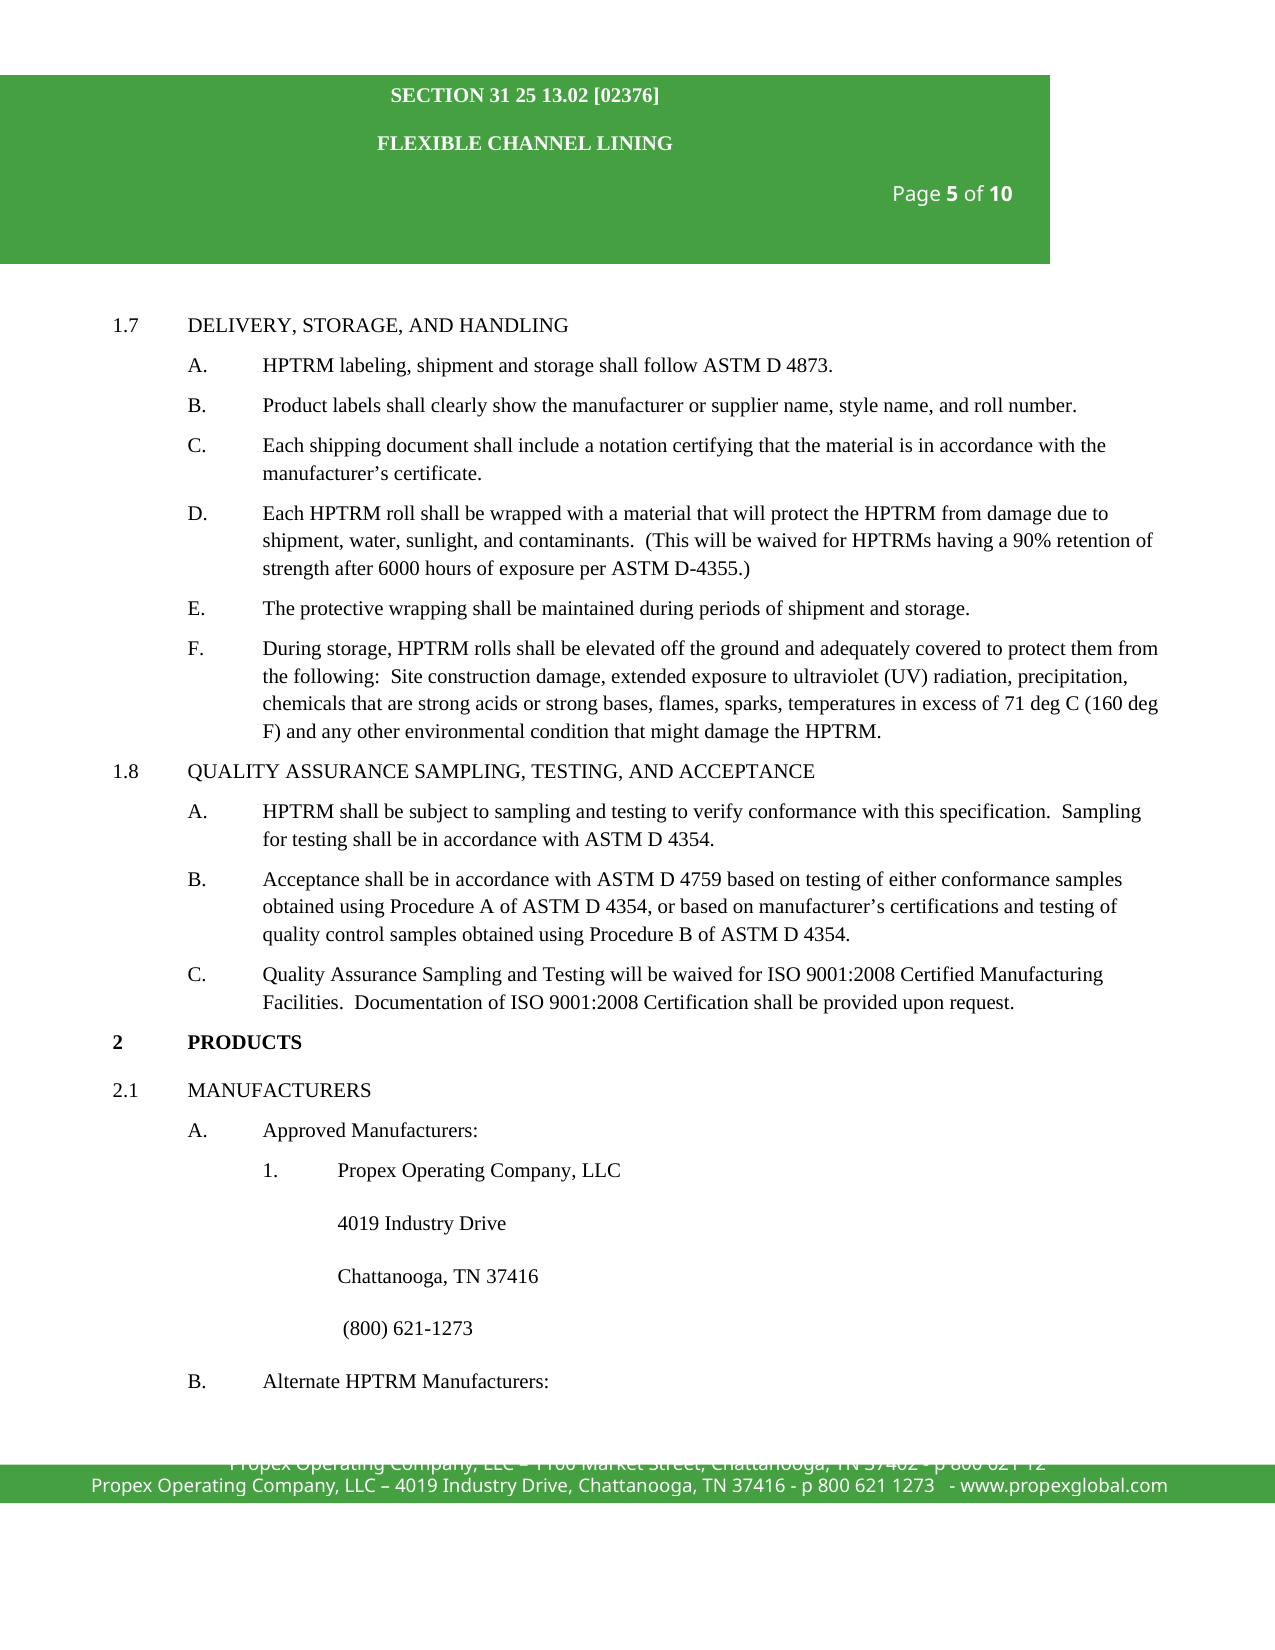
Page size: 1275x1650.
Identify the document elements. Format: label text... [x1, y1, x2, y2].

subtitle Alternate HPTRM Manufacturers: [187, 1369, 1162, 1393]
subtitle Acceptance shall be in accordance with ASTM D 4759 based on testing of either conformance samples obtained using Procedure A of ASTM D 4354, or based on manufacturer’s certifications and testing of quality control samples obtained using Procedure B of ASTM D 4354. [187, 867, 1162, 946]
subtitle Approved Manufacturers: [187, 1118, 1162, 1142]
subtitle HPTRM shall be subject to sampling and testing to verify conformance with this specification. Sampling for testing shall be in accordance with ASTM D 4354. [187, 799, 1162, 851]
subtitle During storage, HPTRM rolls shall be elevated off the ground and adequately covered to protect them from the following: Site construction damage, extended exposure to ultraviolet (UV) radiation, precipitation, chemicals that are strong acids or strong bases, flames, sparks, temperatures in excess of 71 deg C (160 deg F) and any other environmental condition that might damage the HPTRM. [187, 636, 1162, 743]
subtitle Quality Assurance Sampling and Testing will be waived for ISO 9001:2008 Certified Manufacturing Facilities. Documentation of ISO 9001:2008 Certification shall be provided upon request. [187, 962, 1162, 1014]
subtitle QUALITY ASSURANCE SAMPLING, TESTING, AND ACCEPTANCE [112, 759, 1162, 783]
subtitle (800) 621-1273 [262, 1316, 1162, 1340]
subtitle Propex Operating Company, LLC [262, 1158, 1162, 1182]
subtitle MANUFACTURERS [112, 1078, 1162, 1102]
subtitle DELIVERY, STORAGE, AND HANDLING [112, 312, 1162, 337]
subtitle PRODUCTS [112, 1030, 1162, 1054]
subtitle The protective wrapping shall be maintained during periods of shipment and storage. [187, 596, 1162, 620]
subtitle Chattanooga, TN 37416 [262, 1263, 1162, 1288]
subtitle Each HPTRM roll shall be wrapped with a material that will protect the HPTRM from damage due to shipment, water, sunlight, and contaminants. (This will be waived for HPTRMs having a 90% retention of strength after 6000 hours of exposure per ASTM D-4355.) [187, 501, 1162, 580]
subtitle 4019 Industry Drive [262, 1211, 1162, 1235]
subtitle Product labels shall clearly show the manufacturer or supplier name, style name, and roll number. [187, 393, 1162, 417]
subtitle HPTRM labeling, shipment and storage shall follow ASTM D 4873. [187, 353, 1162, 377]
subtitle Each shipping document shall include a notation certifying that the material is in accordance with the manufacturer’s certificate. [187, 433, 1162, 484]
